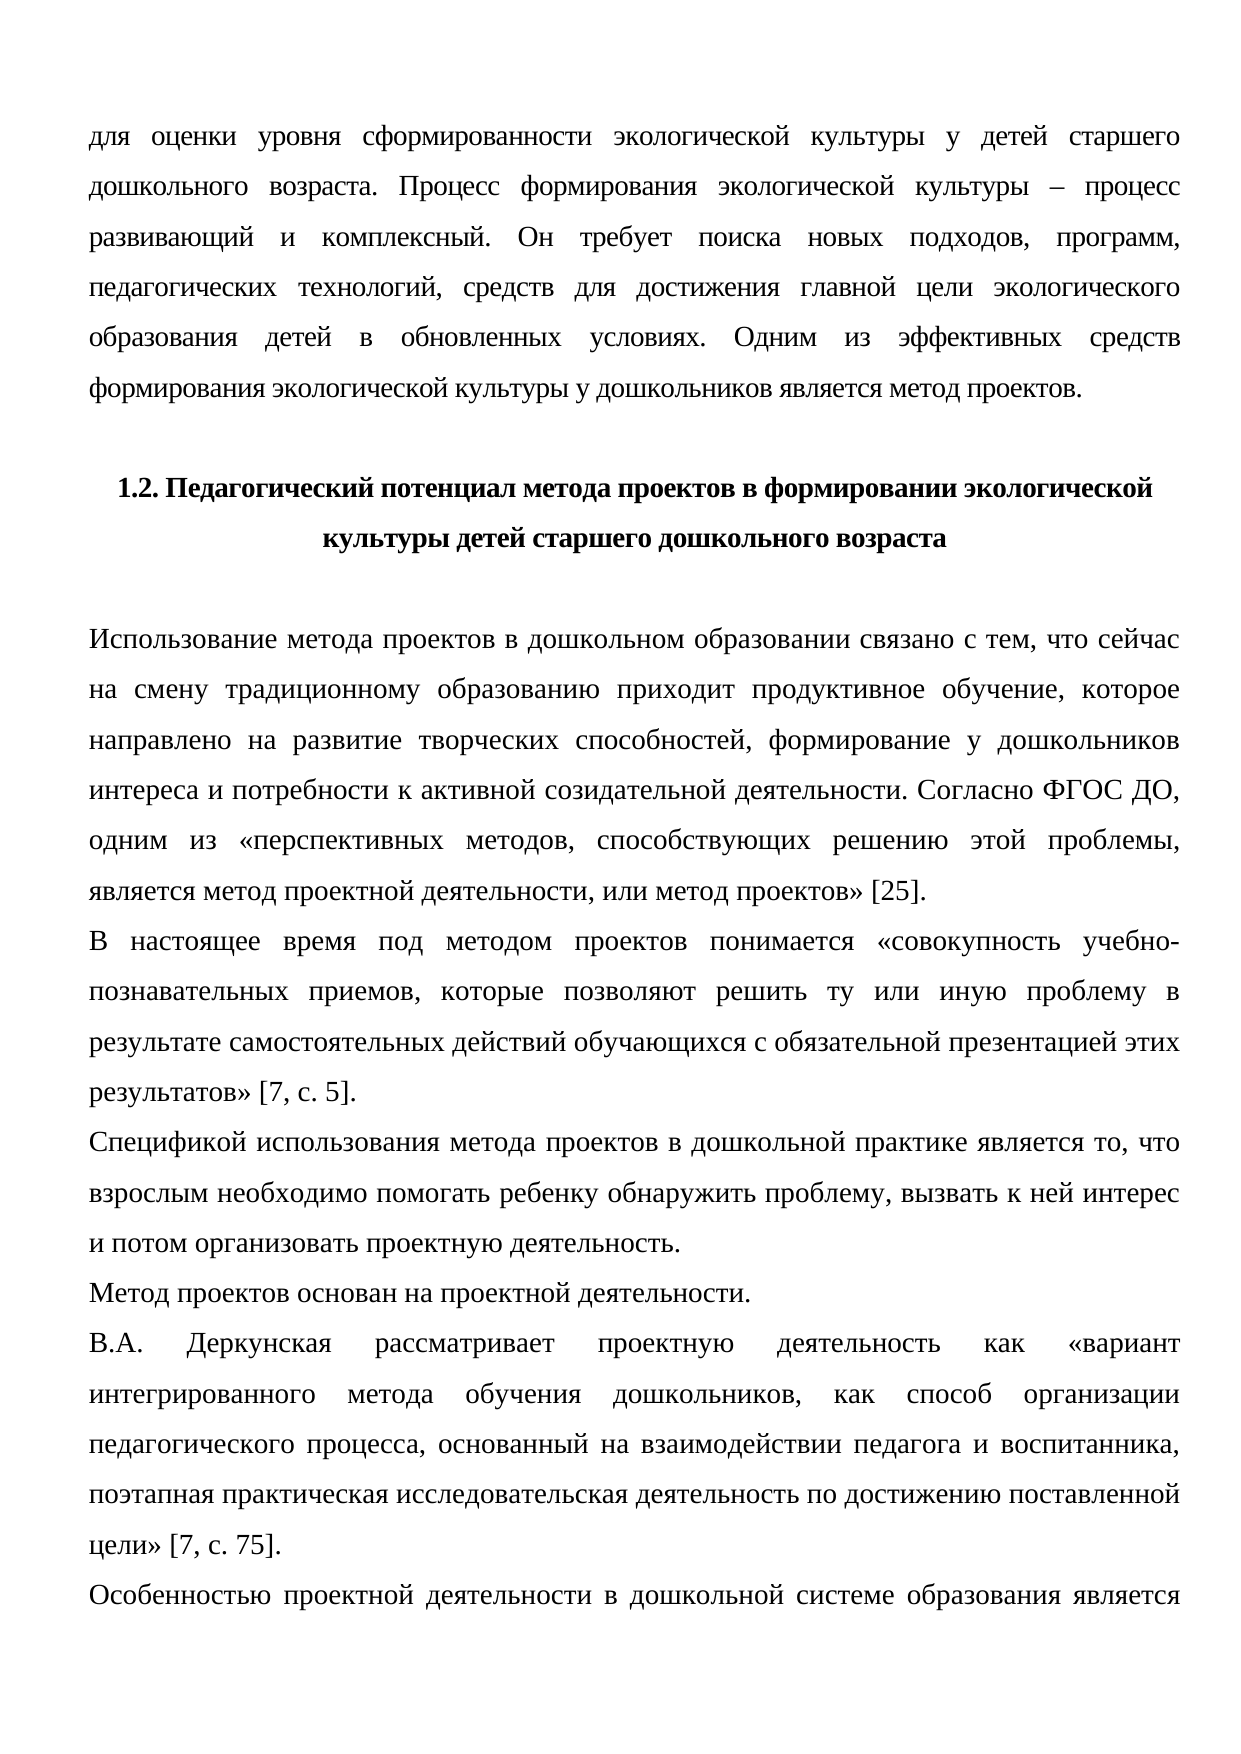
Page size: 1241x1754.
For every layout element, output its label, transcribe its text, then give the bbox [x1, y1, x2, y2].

text В.А. Деркунская рассматривает проектную деятельность как «вариант интегрированного метода обучения дошкольников, как способ организации педагогического процесса, основанный на взаимодействии педагога и воспитанника, поэтапная практическая исследовательская деятельность по достижению поставленной цели» [7, с. 75]. [88, 1326, 1181, 1560]
text 1.2. Педагогический потенциал метода проектов в формировании экологической культуры детей старшего дошкольного возраста [88, 470, 1181, 554]
text Метод проектов основан на проектной деятельности. [88, 1275, 1181, 1309]
text В настоящее время под методом проектов понимается «совокупность учебно-познавательных приемов, которые позволяют решить ту или иную проблему в результате самостоятельных действий обучающихся с обязательной презентацией этих результатов» [7, с. 5]. [88, 923, 1181, 1108]
text Спецификой использования метода проектов в дошкольной практике является то, что взрослым необходимо помогать ребенку обнаружить проблему, вызвать к ней интерес и потом организовать проектную деятельность. [88, 1124, 1181, 1258]
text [88, 1577, 1181, 1611]
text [88, 118, 1181, 403]
text Использование метода проектов в дошкольном образовании связано с тем, что сейчас на смену традиционному образованию приходит продуктивное обучение, которое направлено на развитие творческих способностей, формирование у дошкольников интереса и потребности к активной созидательной деятельности. Согласно ФГОС ДО, одним из «перспективных методов, способствующих решению этой проблемы, является метод проектной деятельности, или метод проектов» [25]. [88, 621, 1181, 906]
